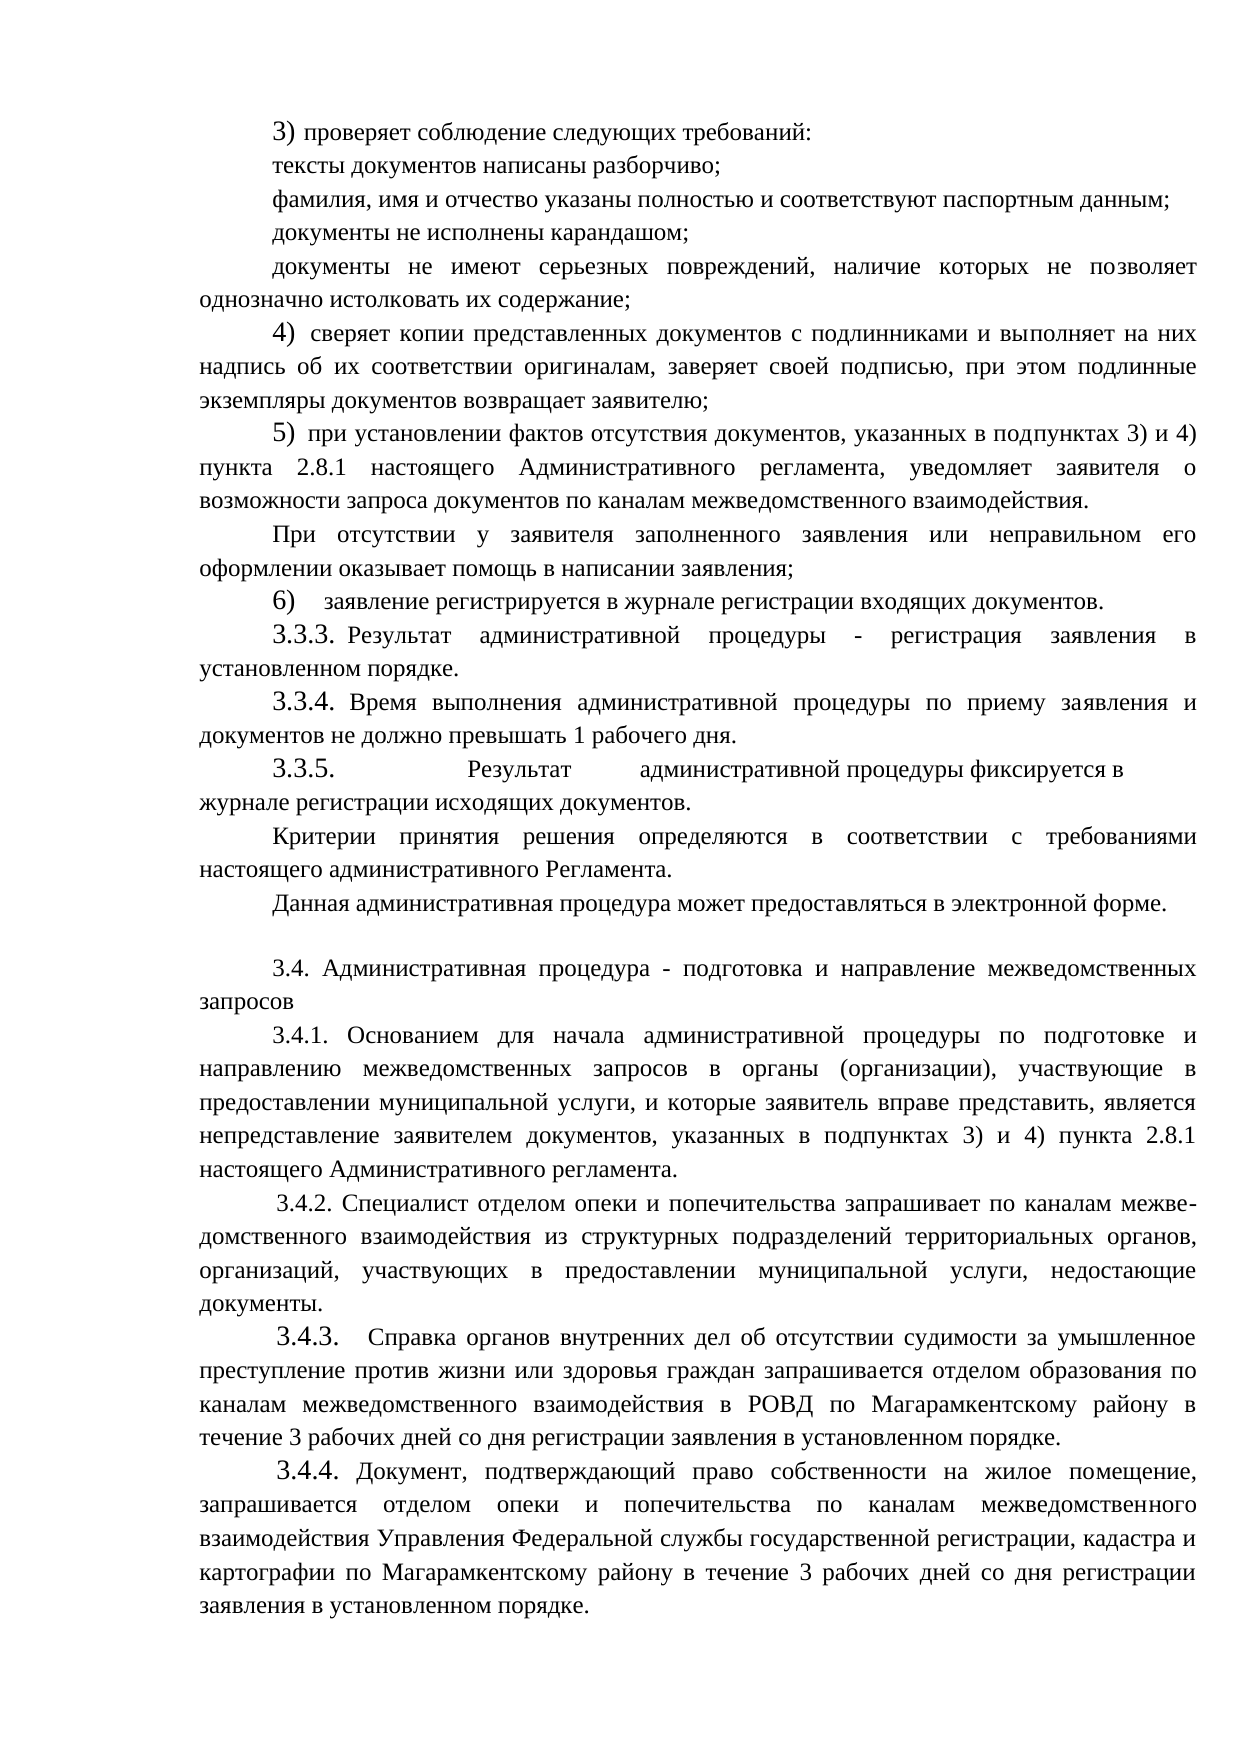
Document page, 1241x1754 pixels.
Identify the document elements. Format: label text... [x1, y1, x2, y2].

list проверяет соблюдение следующих требований: [199, 113, 1199, 147]
list Результат административной процедуры фиксируется в журнале регистрации исходящих документов. [199, 750, 1170, 817]
text Данная административная процедура может предоставляться в электронной форме. [199, 884, 1197, 918]
list Результат административной процедуры - регистрация заявления в установленном порядке. [199, 616, 1197, 683]
list Справка органов внутренних дел об отсутствии судимости за умышленное преступление против жизни или здоровья граждан запрашивается отделом образования по каналам межведомственного взаимодействия в РОВД по Магарамкентскому району в течение 3 рабочих дней со дня регистрации заявления в установленном порядке. [199, 1318, 1197, 1452]
list при установлении фактов отсутствия документов, указанных в подпунктах 3) и 4) пункта 2.8.1 настоящего Административного регламента, уведомляет заявителя о возможности запроса документов по каналам межведомственного взаимодействия. [199, 415, 1197, 516]
list Время выполнения административной процедуры по приему заявления и документов не должно превышать 1 рабочего дня. [199, 683, 1197, 750]
text тексты документов написаны разборчиво; [199, 147, 1199, 180]
list Документ, подтверждающий право собственности на жилое помещение, запрашивается отделом опеки и попечительства по каналам межведомственного взаимодействия Управления Федеральной службы государственной регистрации, кадастра и картографии по Магарамкентскому району в течение 3 рабочих дней со дня регистрации заявления в установленном порядке. [199, 1452, 1197, 1620]
text документы не имеют серьезных повреждений, наличие которых не позволяет однозначно истолковать их содержание; [199, 247, 1197, 314]
text 3.4. Административная процедура - подготовка и направление межведомственных запросов [199, 949, 1197, 1016]
text 3.4.2. Специалист отделом опеки и попечительства запрашивает по каналам межведомственного взаимодействия из структурных подразделений территориальных органов, организаций, участвующих в предоставлении муниципальной услуги, недостающие документы. [199, 1184, 1197, 1318]
list сверяет копии представленных документов с подлинниками и выполняет на них надпись об их соответствии оригиналам, заверяет своей подписью, при этом подлинные экземпляры документов возвращает заявителю; [199, 314, 1197, 415]
text При отсутствии у заявителя заполненного заявления или неправильном его оформлении оказывает помощь в написании заявления; [199, 516, 1197, 583]
list заявление регистрируется в журнале регистрации входящих документов. [199, 583, 1197, 616]
text 3.4.1. Основанием для начала административной процедуры по подготовке и направлению межведомственных запросов в органы (организации), участвующие в предоставлении муниципальной услуги, и которые заявитель вправе представить, является непредставление заявителем документов, указанных в подпунктах 3) и 4) пункта 2.8.1 настоящего Административного регламента. [199, 1016, 1197, 1184]
text документы не исполнены карандашом; [199, 214, 1199, 247]
text Критерии принятия решения определяются в соответствии с требованиями настоящего административного Регламента. [199, 817, 1197, 884]
text фамилия, имя и отчество указаны полностью и соответствуют паспортным данным; [199, 180, 1197, 214]
